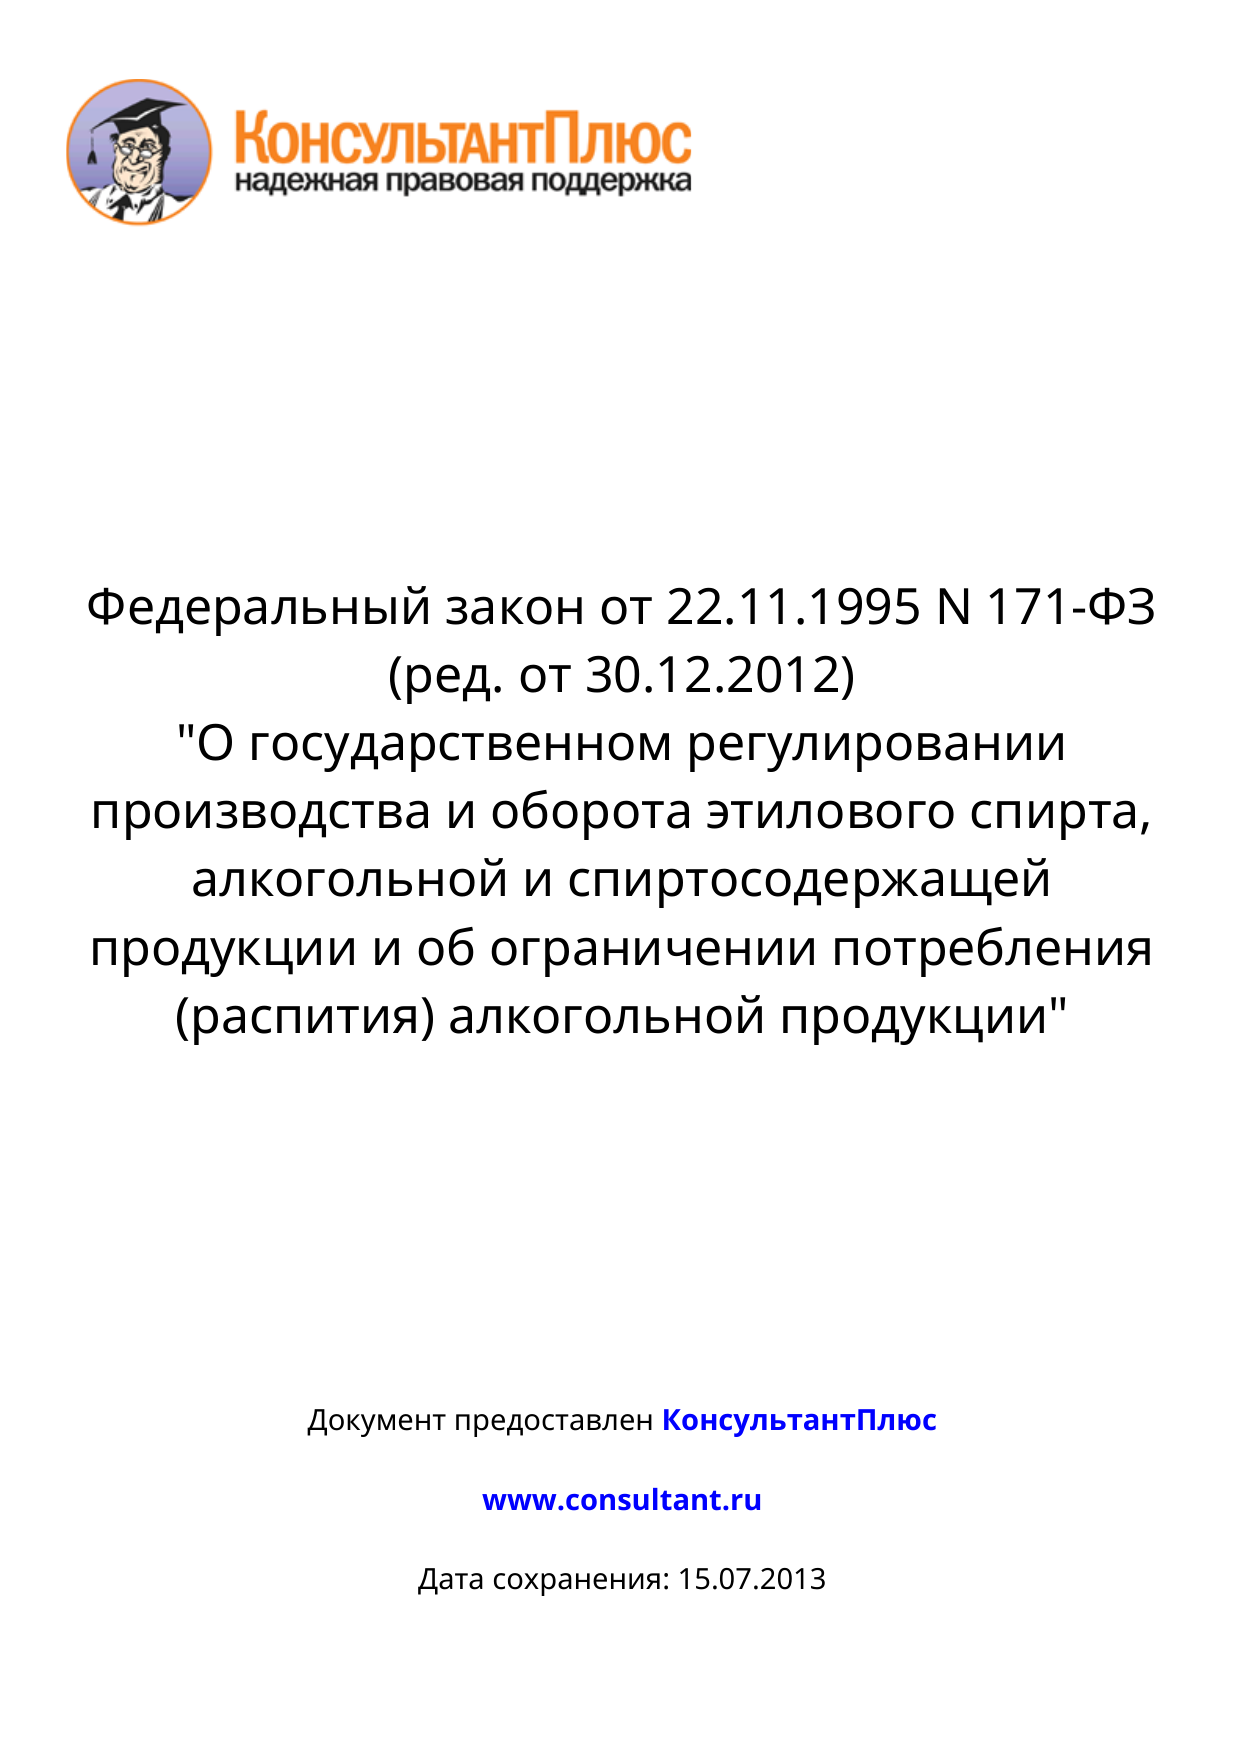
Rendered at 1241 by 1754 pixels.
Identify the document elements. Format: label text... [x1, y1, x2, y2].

table_header [62, 10, 1182, 326]
picture [66, 79, 692, 228]
table_cell Федеральный закон от 22.11.1995 N 171-ФЗ (ред. от 30.12.2012) "О государственном регулировании производства и оборота этилового спирта, алкогольной и спиртосодержащей продукции и об ограничении потребления (распития) алкогольной продукции" [62, 326, 1182, 1361]
table_cell Документ предоставлен КонсультантПлюс www.consultant.ru Дата сохранения: 15.07.2013 [62, 1361, 1182, 1676]
